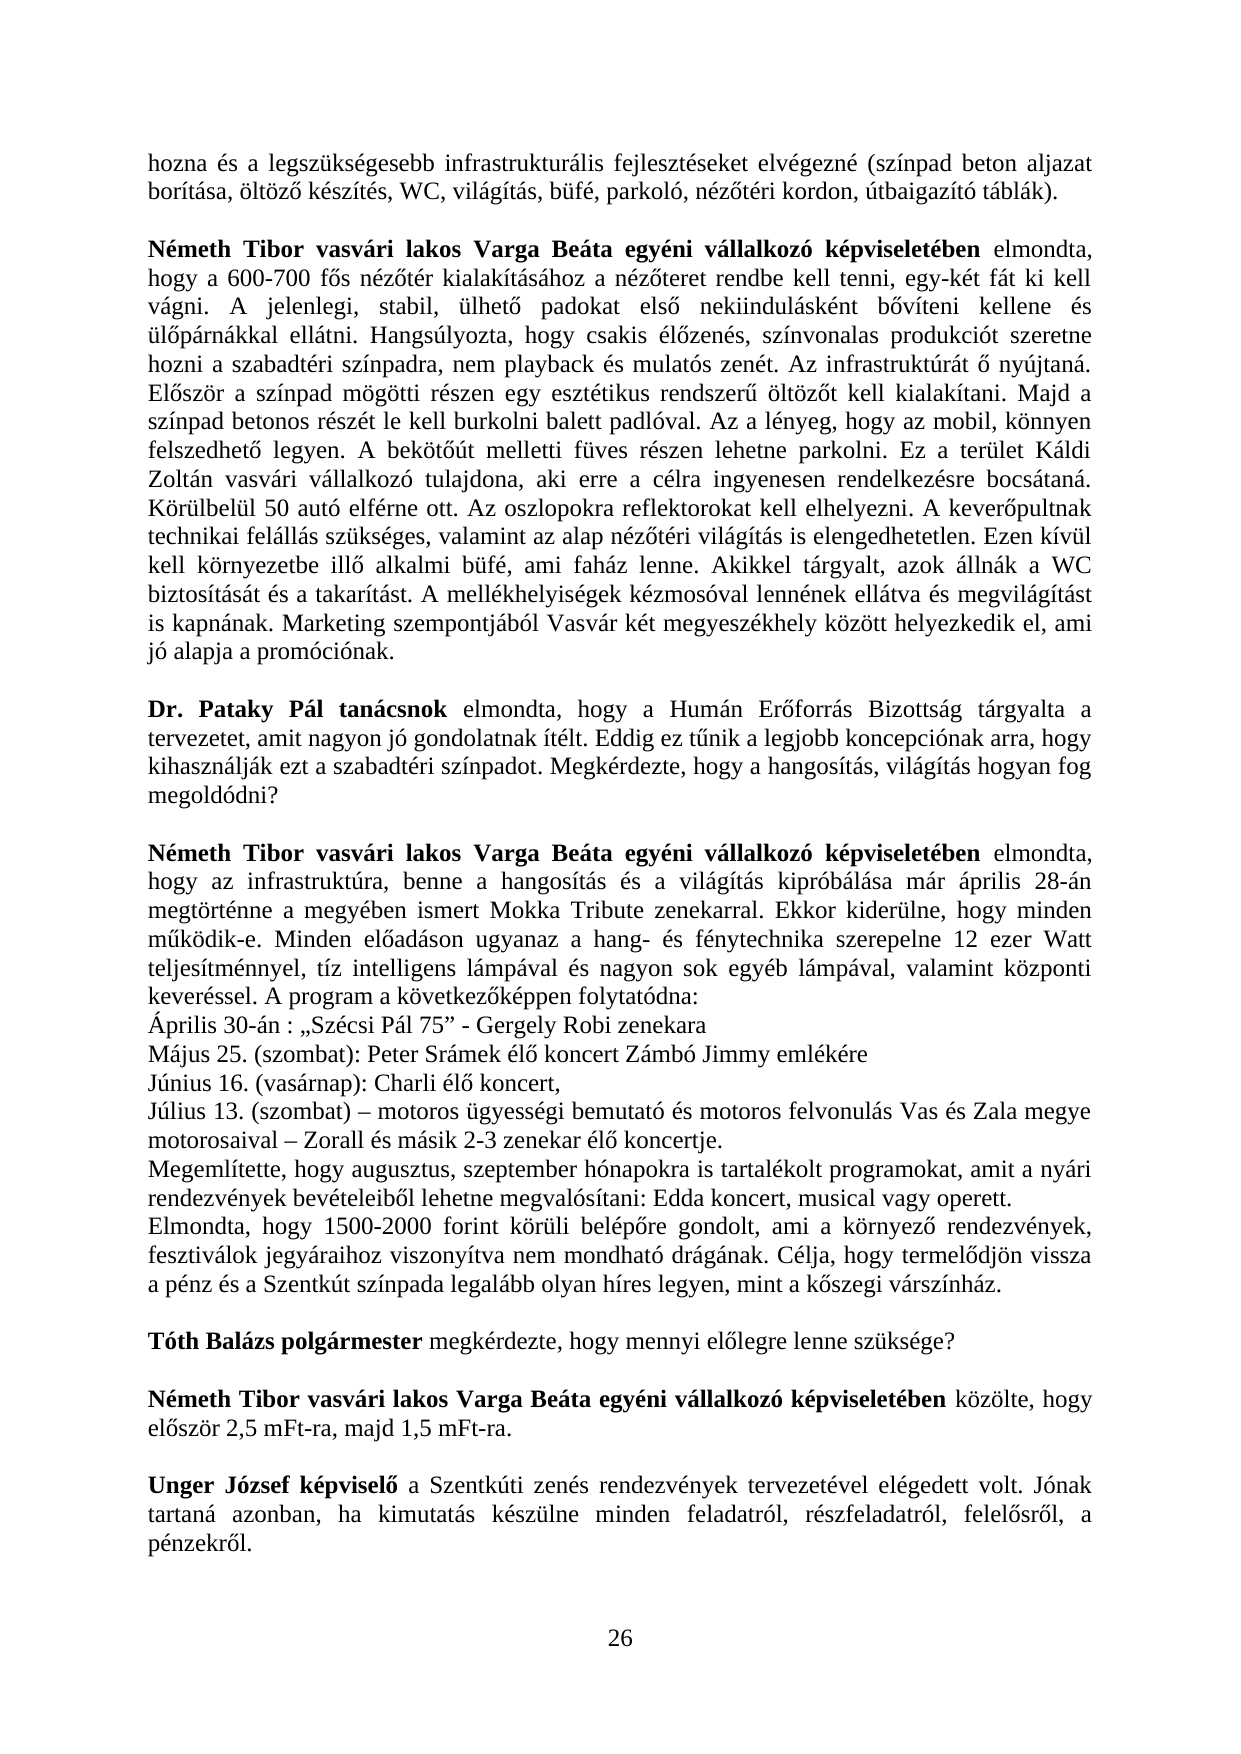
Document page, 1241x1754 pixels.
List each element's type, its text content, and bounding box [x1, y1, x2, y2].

text Németh Tibor vasvári lakos Varga Beáta egyéni vállalkozó képviseletében közölte, hogy először 2,5 mFt-ra, majd 1,5 mFt-ra. [148, 1384, 1093, 1441]
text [148, 148, 1093, 205]
text Megemlítette, hogy augusztus, szeptember hónapokra is tartalékolt programokat, amit a nyári rendezvények bevételeiből lehetne megvalósítani: Edda koncert, musical vagy operett. [148, 1154, 1093, 1211]
text Június 16. (vasárnap): Charli élő koncert, [148, 1068, 1093, 1096]
text Július 13. (szombat) – motoros ügyességi bemutató és motoros felvonulás Vas és Zala megye motorosaival – Zorall és másik 2-3 zenekar élő koncertje. [148, 1096, 1093, 1154]
text Dr. Pataky Pál tanácsnok elmondta, hogy a Humán Erőforrás Bizottság tárgyalta a tervezetet, amit nagyon jó gondolatnak ítélt. Eddig ez tűnik a legjobb koncepciónak arra, hogy kihasználják ezt a szabadtéri színpadot. Megkérdezte, hogy a hangosítás, világítás hogyan fog megoldódni? [148, 694, 1093, 809]
text Németh Tibor vasvári lakos Varga Beáta egyéni vállalkozó képviseletében elmondta, hogy a 600-700 fős nézőtér kialakításához a nézőteret rendbe kell tenni, egy-két fát ki kell vágni. A jelenlegi, stabil, ülhető padokat első nekiindulásként bővíteni kellene és ülőpárnákkal ellátni. Hangsúlyozta, hogy csakis élőzenés, színvonalas produkciót szeretne hozni a szabadtéri színpadra, nem playback és mulatós zenét. Az infrastruktúrát ő nyújtaná. Először a színpad mögötti részen egy esztétikus rendszerű öltözőt kell kialakítani. Majd a színpad betonos részét le kell burkolni balett padlóval. Az a lényeg, hogy az mobil, könnyen felszedhető legyen. A bekötőút melletti füves részen lehetne parkolni. Ez a terület Káldi Zoltán vasvári vállalkozó tulajdona, aki erre a célra ingyenesen rendelkezésre bocsátaná. Körülbelül 50 autó elférne ott. Az oszlopokra reflektorokat kell elhelyezni. A keverőpultnak technikai felállás szükséges, valamint az alap nézőtéri világítás is elengedhetetlen. Ezen kívül kell környezetbe illő alkalmi büfé, ami faház lenne. Akikkel tárgyalt, azok állnák a WC biztosítását és a takarítást. A mellékhelyiségek kézmosóval lennének ellátva és megvilágítást is kapnának. Marketing szempontjából Vasvár két megyeszékhely között helyezkedik el, ami jó alapja a promóciónak. [148, 234, 1093, 665]
text Unger József képviselő a Szentkúti zenés rendezvények tervezetével elégedett volt. Jónak tartaná azonban, ha kimutatás készülne minden feladatról, részfeladatról, felelősről, a pénzekről. [148, 1470, 1093, 1556]
text Május 25. (szombat): Peter Srámek élő koncert Zámbó Jimmy emlékére [148, 1039, 1093, 1068]
text Április 30-án : „Szécsi Pál 75” - Gergely Robi zenekara [148, 1010, 1093, 1039]
text Tóth Balázs polgármester megkérdezte, hogy mennyi előlegre lenne szüksége? [148, 1326, 1093, 1355]
text Elmondta, hogy 1500-2000 forint körüli belépőre gondolt, ami a környező rendezvények, fesztiválok jegyáraihoz viszonyítva nem mondható drágának. Célja, hogy termelődjön vissza a pénz és a Szentkút színpada legalább olyan híres legyen, mint a kőszegi várszínház. [148, 1211, 1093, 1298]
text Németh Tibor vasvári lakos Varga Beáta egyéni vállalkozó képviseletében elmondta, hogy az infrastruktúra, benne a hangosítás és a világítás kipróbálása már április 28-án megtörténne a megyében ismert Mokka Tribute zenekarral. Ekkor kiderülne, hogy minden működik-e. Minden előadáson ugyanaz a hang- és fénytechnika szerepelne 12 ezer Watt teljesítménnyel, tíz intelligens lámpával és nagyon sok egyéb lámpával, valamint központi keveréssel. A program a következőképpen folytatódna: [148, 838, 1093, 1010]
